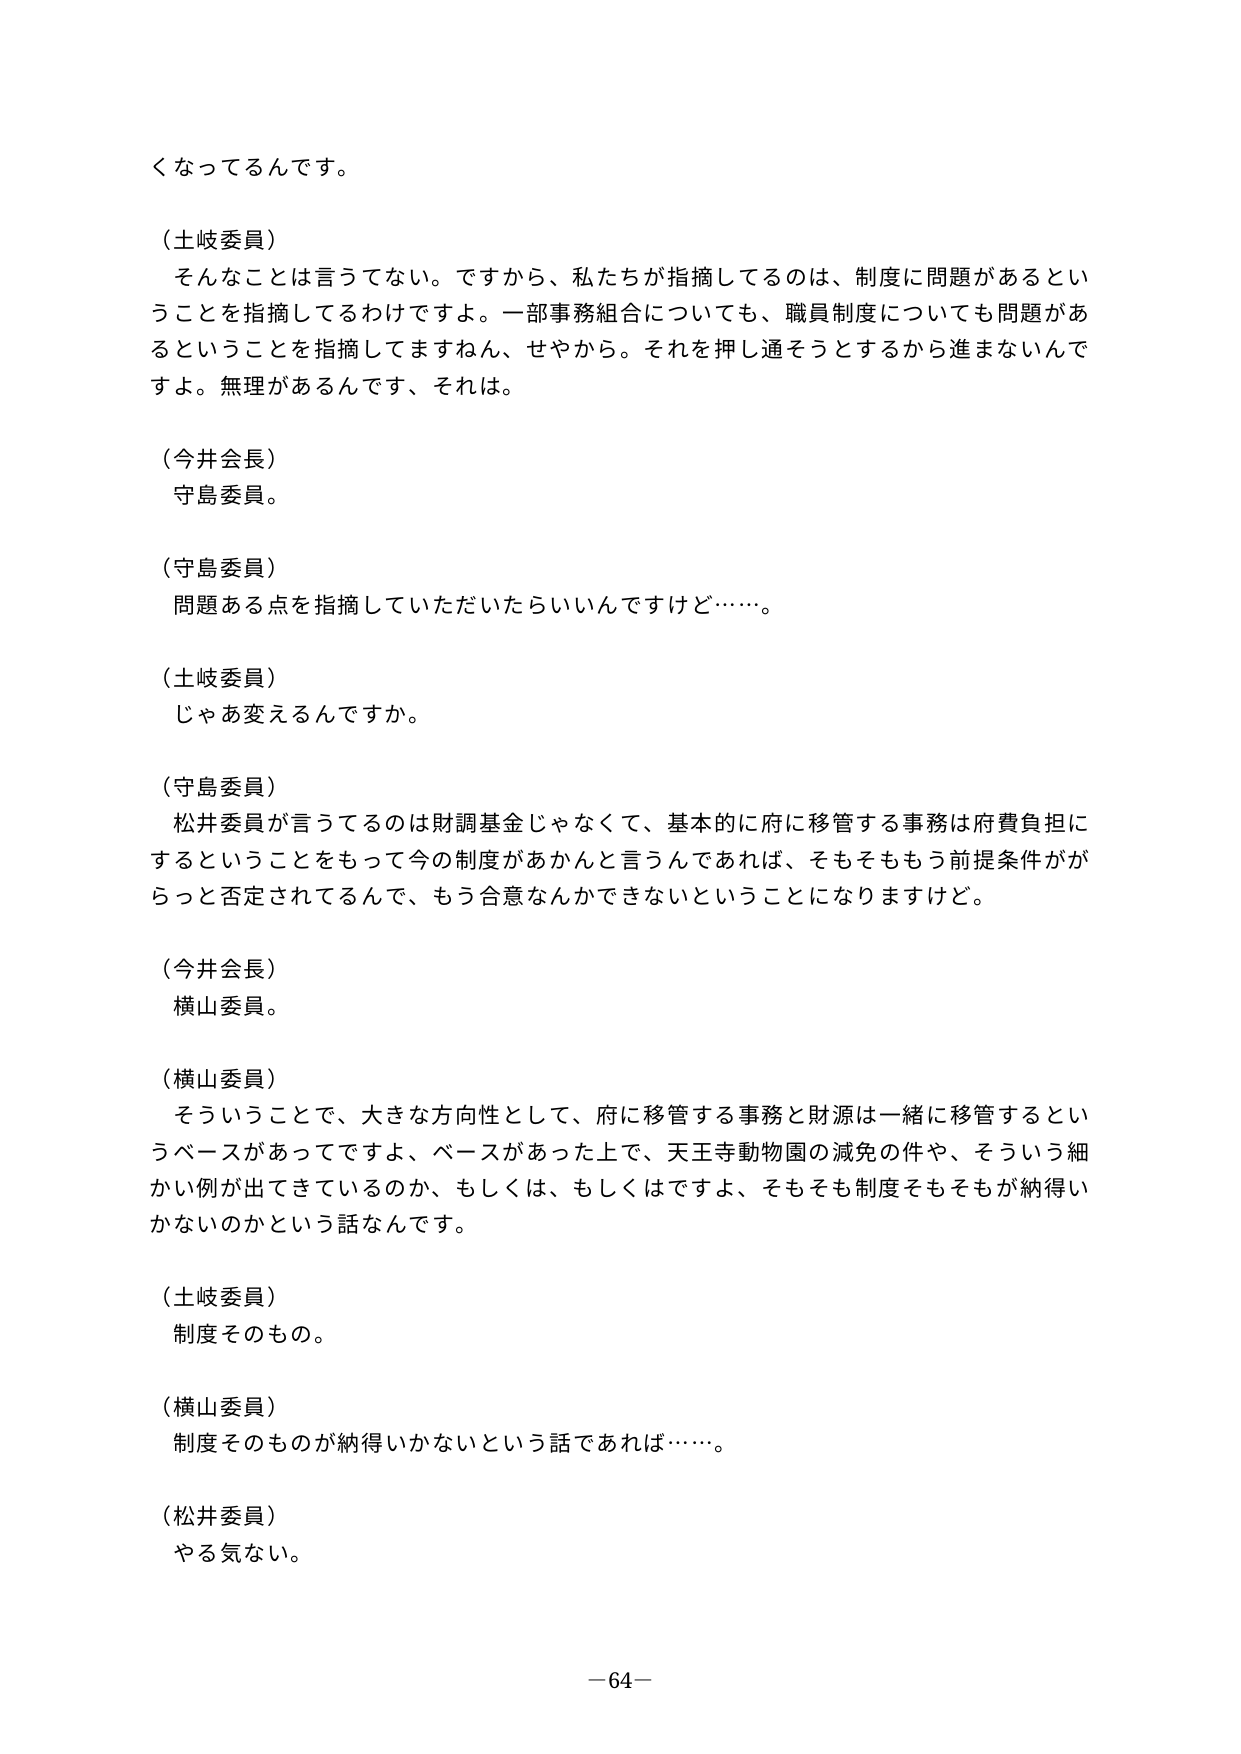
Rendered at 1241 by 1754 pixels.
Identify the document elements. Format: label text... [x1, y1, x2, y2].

text じゃあ変えるんですか。 [149, 695, 1091, 731]
text 松井委員が言うてるのは財調基金じゃなくて、基本的に府に移管する事務は府費負担にするということをもって今の制度があかんと言うんであれば、そもそももう前提条件ががらっと否定されてるんで、もう合意なんかできないということになりますけど。 [149, 804, 1091, 913]
text （守島委員） [149, 768, 1091, 804]
text 制度そのもの。 [149, 1314, 1091, 1351]
text 問題ある点を指摘していただいたらいいんですけど……。 [149, 585, 1091, 622]
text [149, 148, 1091, 184]
text （今井会長） [149, 439, 1091, 476]
text （土岐委員） [149, 221, 1091, 257]
text （横山委員） [149, 1059, 1091, 1096]
text 制度そのものが納得いかないという話であれば……。 [149, 1424, 1091, 1460]
text 横山委員。 [149, 986, 1091, 1023]
text （松井委員） [149, 1497, 1091, 1533]
text （今井会長） [149, 950, 1091, 986]
text （土岐委員） [149, 1278, 1091, 1314]
text 守島委員。 [149, 476, 1091, 512]
text （横山委員） [149, 1387, 1091, 1424]
text （土岐委員） [149, 658, 1091, 695]
text そういうことで、大きな方向性として、府に移管する事務と財源は一緒に移管するというベースがあってですよ、ベースがあった上で、天王寺動物園の減免の件や、そういう細かい例が出てきているのか、もしくは、もしくはですよ、そもそも制度そもそもが納得いかないのかという話なんです。 [149, 1096, 1091, 1242]
text （守島委員） [149, 549, 1091, 585]
text やる気ない。 [149, 1533, 1091, 1570]
text そんなことは言うてない。ですから、私たちが指摘してるのは、制度に問題があるということを指摘してるわけですよ。一部事務組合についても、職員制度についても問題があるということを指摘してますねん、せやから。それを押し通そうとするから進まないんですよ。無理があるんです、それは。 [149, 257, 1091, 403]
